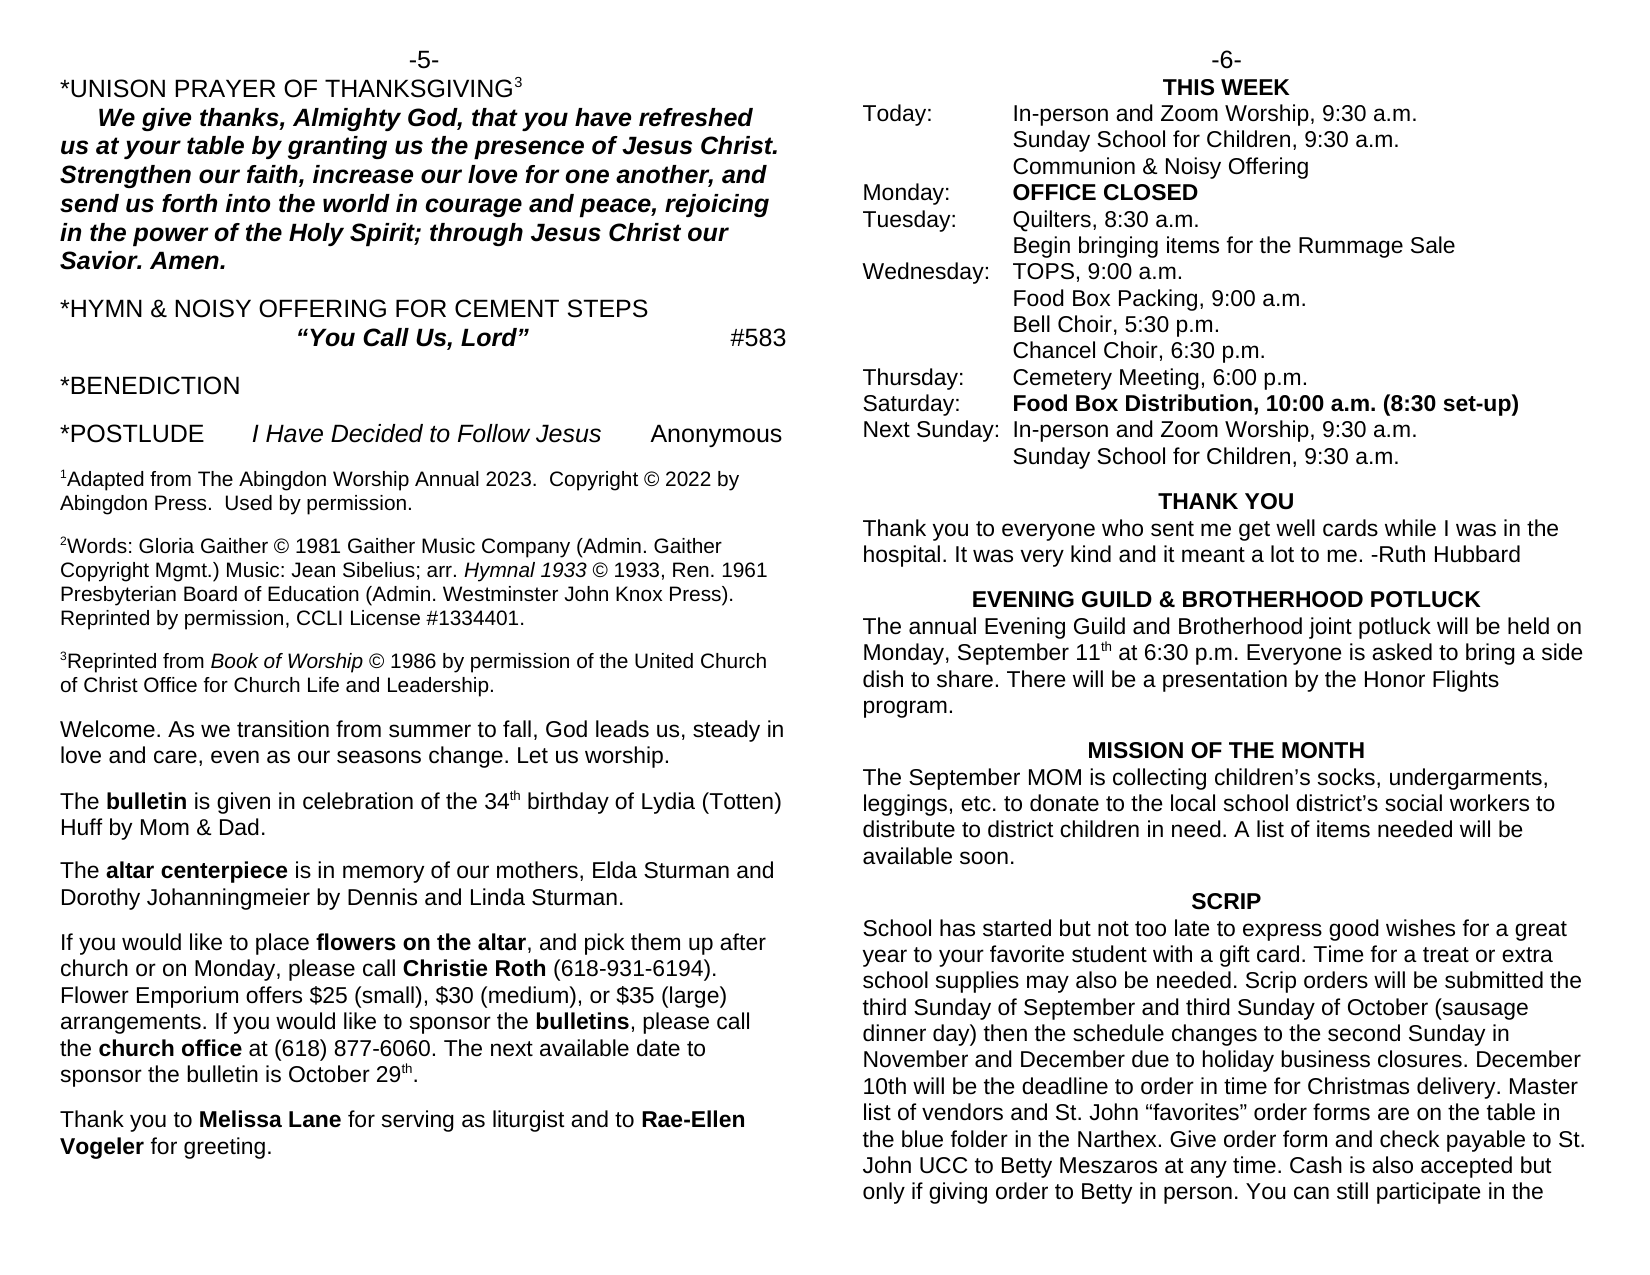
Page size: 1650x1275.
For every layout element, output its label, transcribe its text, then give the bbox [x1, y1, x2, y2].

text Tuesday: Quilters, 8:30 a.m. [862, 206, 1590, 232]
text *POSTLUDE I Have Decided to Follow Jesus Anonymous [60, 419, 787, 447]
text Begin bringing items for the Rummage Sale [862, 232, 1590, 258]
text Bell Choir, 5:30 p.m. [862, 311, 1590, 337]
text School has started but not too late to express good wishes for a great year to your favorite student with a gift card. Time for a treat or extra school supplies may also be needed. Scrip orders will be submitted the third Sunday of September and third Sunday of October (sausage dinner day) then the schedule changes to the second Sunday in November and December due to holiday business closures. December 10th will be the deadline to order in time for Christmas delivery. Master list of vendors and St. John “favorites” order forms are on the table in the blue folder in the Narthex. Give order form and check payable to St. John UCC to Betty Meszaros at any time. Cash is also accepted but only if giving order to Betty in person. You can still participate in the [862, 915, 1590, 1204]
text Chancel Choir, 6:30 p.m. [862, 337, 1590, 364]
text 3Reprinted from Book of Worship © 1986 by permission of the United Church of Christ Office for Church Life and Leadership. [60, 649, 787, 697]
text The September MOM is collecting children’s socks, undergarments, leggings, etc. to donate to the local school district’s social workers to distribute to district children in need. A list of items needed will be available soon. [862, 764, 1590, 869]
text Sunday School for Children, 9:30 a.m. [862, 443, 1590, 469]
text 1Adapted from The Abingdon Worship Annual 2023. Copyright © 2022 by Abingdon Press. Used by permission. [60, 467, 787, 514]
text *UNISON PRAYER OF THANKSGIVING3 [60, 74, 787, 102]
text *HYMN & NOISY OFFERING FOR CEMENT STEPS [60, 294, 787, 323]
text THIS WEEK [862, 74, 1590, 100]
text The bulletin is given in celebration of the 34th birthday of Lydia (Totten) Huff by Mom & Dad. [60, 788, 787, 840]
text -6- [862, 45, 1590, 74]
text -5- [60, 45, 787, 74]
text Monday: OFFICE CLOSED [862, 179, 1590, 206]
text Sunday School for Children, 9:30 a.m. [862, 126, 1590, 153]
text Thank you to Melissa Lane for serving as liturgist and to Rae-Ellen Vogeler for greeting. [60, 1106, 787, 1159]
text *BENEDICTION [60, 371, 787, 399]
text MISSION OF THE MONTH [862, 737, 1590, 764]
text SCRIP [862, 888, 1590, 915]
text Communion & Noisy Offering [862, 153, 1590, 179]
text Saturday: Food Box Distribution, 10:00 a.m. (8:30 set-up) [862, 390, 1590, 416]
text Thursday: Cemetery Meeting, 6:00 p.m. [862, 364, 1590, 390]
text Next Sunday: In-person and Zoom Worship, 9:30 a.m. [862, 416, 1590, 443]
text If you would like to place flowers on the altar, and pick them up after church or on Monday, please call Christie Roth (618-931-6194). Flower Emporium offers $25 (small), $30 (medium), or $35 (large) arrangements. If you would like to sponsor the bulletins, please call the church office at (618) 877-6060. The next available date to sponsor the bulletin is October 29th. [60, 929, 787, 1087]
text EVENING GUILD & BROTHERHOOD POTLUCK [862, 586, 1590, 613]
text The annual Evening Guild and Brotherhood joint potluck will be held on Monday, September 11th at 6:30 p.m. Everyone is asked to bring a side dish to share. There will be a presentation by the Honor Flights program. [862, 613, 1590, 718]
text Today: In-person and Zoom Worship, 9:30 a.m. [862, 100, 1590, 126]
text Thank you to everyone who sent me get well cards while I was in the hospital. It was very kind and it meant a lot to me. -Ruth Hubbard [862, 514, 1590, 567]
text Food Box Packing, 9:00 a.m. [862, 284, 1590, 311]
text THANK YOU [862, 488, 1590, 514]
text The altar centerpiece is in memory of our mothers, Elda Sturman and Dorothy Johanningmeier by Dennis and Linda Sturman. [60, 857, 787, 910]
text Wednesday: TOPS, 9:00 a.m. [862, 258, 1590, 284]
text 2Words: Gloria Gaither © 1981 Gaither Music Company (Admin. Gaither Copyright Mgmt.) Music: Jean Sibelius; arr. Hymnal 1933 © 1933, Ren. 1961 Presbyterian Board of Education (Admin. Westminster John Knox Press). Reprinted by permission, CCLI License #1334401. [60, 534, 787, 629]
text “You Call Us, Lord” #583 [60, 323, 787, 352]
text We give thanks, Almighty God, that you have refreshed us at your table by granting us the presence of Jesus Christ. Strengthen our faith, increase our love for one another, and send us forth into the world in courage and peace, rejoicing in the power of the Holy Spirit; through Jesus Christ our Savior. Amen. [60, 102, 787, 275]
